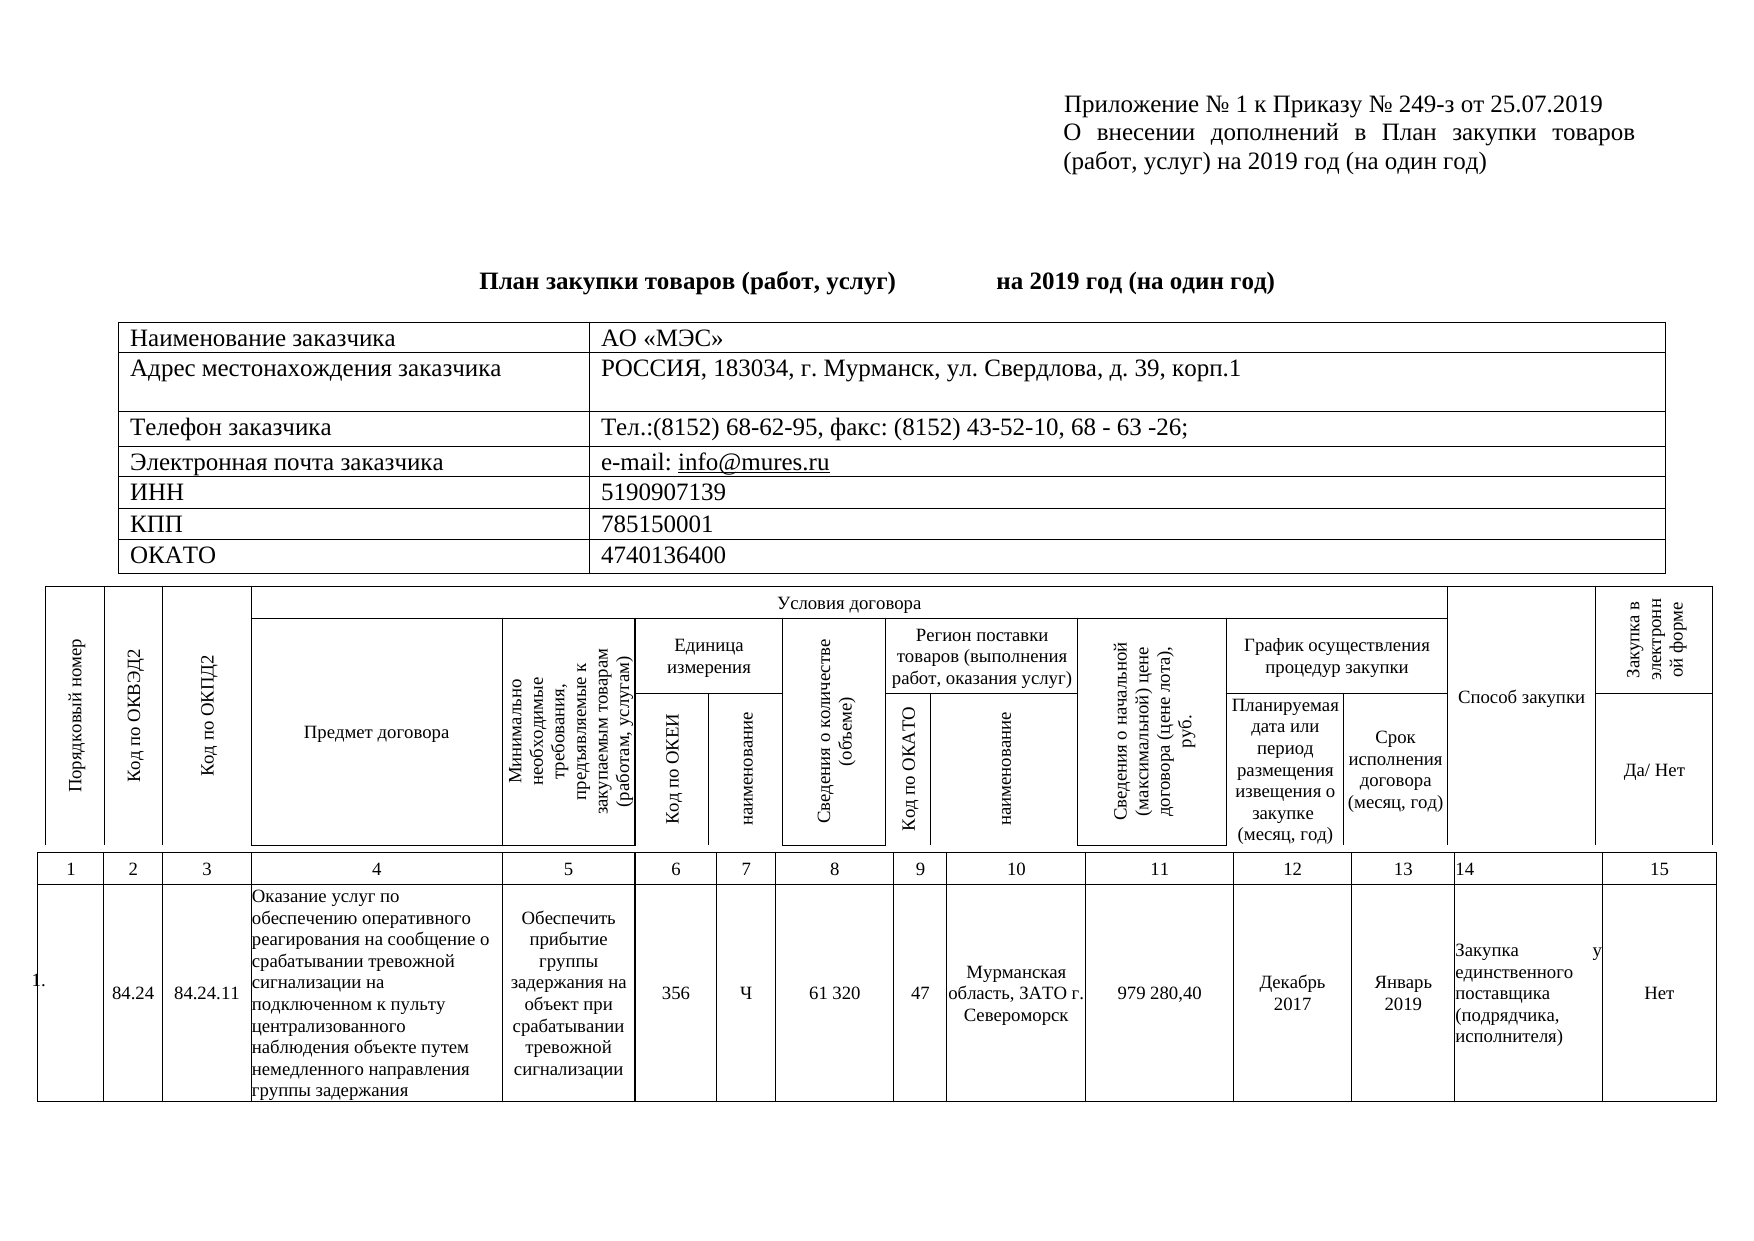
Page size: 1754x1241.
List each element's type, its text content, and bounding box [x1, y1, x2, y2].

table_header Код по ОКПД2 [163, 587, 251, 845]
table_header Условия договора [252, 587, 1447, 618]
table_header 2 [104, 853, 162, 884]
table_header 9 [894, 853, 946, 884]
table_cell ОКАТО [119, 540, 589, 573]
table_cell наименование [709, 694, 782, 845]
table_cell Декабрь 2017 [1234, 885, 1351, 1101]
table_cell Сведения о начальной (максимальной) цене договора (цене лота), руб. [1078, 619, 1226, 845]
table_cell Да/ Нет [1596, 694, 1712, 845]
table_cell Предмет договора [252, 619, 502, 845]
table_header Закупка в электронной форме [1596, 587, 1712, 693]
table_header Способ закупки [1448, 587, 1595, 845]
table_cell 979 280,40 [1086, 885, 1233, 1101]
table_header 6 [636, 853, 716, 884]
table_header Наименование заказчика [119, 323, 589, 352]
table_cell Ч [717, 885, 775, 1101]
table_cell 4740136400 [590, 540, 1665, 573]
table_cell 785150001 [590, 509, 1665, 539]
table_cell РОССИЯ, 183034, г. Мурманск, ул. Свердлова, д. 39, корп.1 [590, 353, 1665, 411]
table_cell [38, 885, 103, 1101]
table_cell 356 [636, 885, 716, 1101]
table_cell Минимально необходимые требования, предъявляемые к закупаемым товарам (работам, услугам) [503, 619, 634, 845]
table_header 8 [776, 853, 893, 884]
table_header 1 [38, 853, 103, 884]
table_cell Тел.:(8152) 68-62-95, факс: (8152) 43-52-10, 68 - 63 -26; [590, 412, 1665, 446]
table_cell Электронная почта заказчика [119, 447, 589, 476]
table_cell 47 [894, 885, 946, 1101]
text План закупки товаров (работ, услуг) на 2019 год (на один год) [118, 266, 1636, 295]
table_cell 84.24 [104, 885, 162, 1101]
table_header 4 [252, 853, 502, 884]
table_cell e-mail: info@mures.ru [590, 447, 1665, 476]
table_cell Адрес местонахождения заказчика [119, 353, 589, 411]
table_header Порядковый номер [46, 587, 104, 845]
table_cell КПП [119, 509, 589, 539]
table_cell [503, 885, 634, 1101]
table_header 15 [1603, 853, 1716, 884]
table_cell ИНН [119, 477, 589, 508]
table_cell График осуществления процедур закупки [1227, 619, 1447, 693]
table_cell Сведения о количестве (объеме) [783, 619, 885, 845]
table_cell 84.24.11 [163, 885, 251, 1101]
table_cell Код по ОКАТО [886, 694, 930, 845]
table_cell Нет [1603, 885, 1716, 1101]
table_cell наименование [931, 694, 1077, 845]
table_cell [1455, 885, 1602, 1101]
table_header 12 [1234, 853, 1351, 884]
table_header 13 [1352, 853, 1454, 884]
table_header 3 [163, 853, 251, 884]
table_cell 5190907139 [590, 477, 1665, 508]
table_cell Регион поставки товаров (выполнения работ, оказания услуг) [886, 619, 1077, 693]
table_cell 61 320 [776, 885, 893, 1101]
table_cell Код по ОКЕИ [636, 694, 708, 845]
table_cell Планируемая дата или период размещения извещения о закупке (месяц, год) [1227, 694, 1343, 845]
table_header 14 [1455, 853, 1602, 884]
table_cell Мурманская область, ЗАТО г. Североморск [947, 885, 1085, 1101]
table_header 7 [717, 853, 775, 884]
table_header 10 [947, 853, 1085, 884]
table_cell Единица измерения [636, 619, 782, 693]
table_cell Январь 2019 [1352, 885, 1454, 1101]
table_cell Телефон заказчика [119, 412, 589, 446]
table_header 11 [1086, 853, 1233, 884]
table_header АО «МЭС» [590, 323, 1665, 352]
text О внесении дополнений в План закупки товаров (работ, услуг) на 2019 год (на один год) [1063, 117, 1636, 175]
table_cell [252, 885, 502, 1101]
table_cell Срок исполнения договора (месяц, год) [1344, 694, 1447, 845]
table_header Код по ОКВЭД2 [105, 587, 162, 845]
subtitle Приложение № 1 к Приказу № 249-з от 25.07.2019 [118, 80, 1636, 117]
table_header 5 [503, 853, 634, 884]
